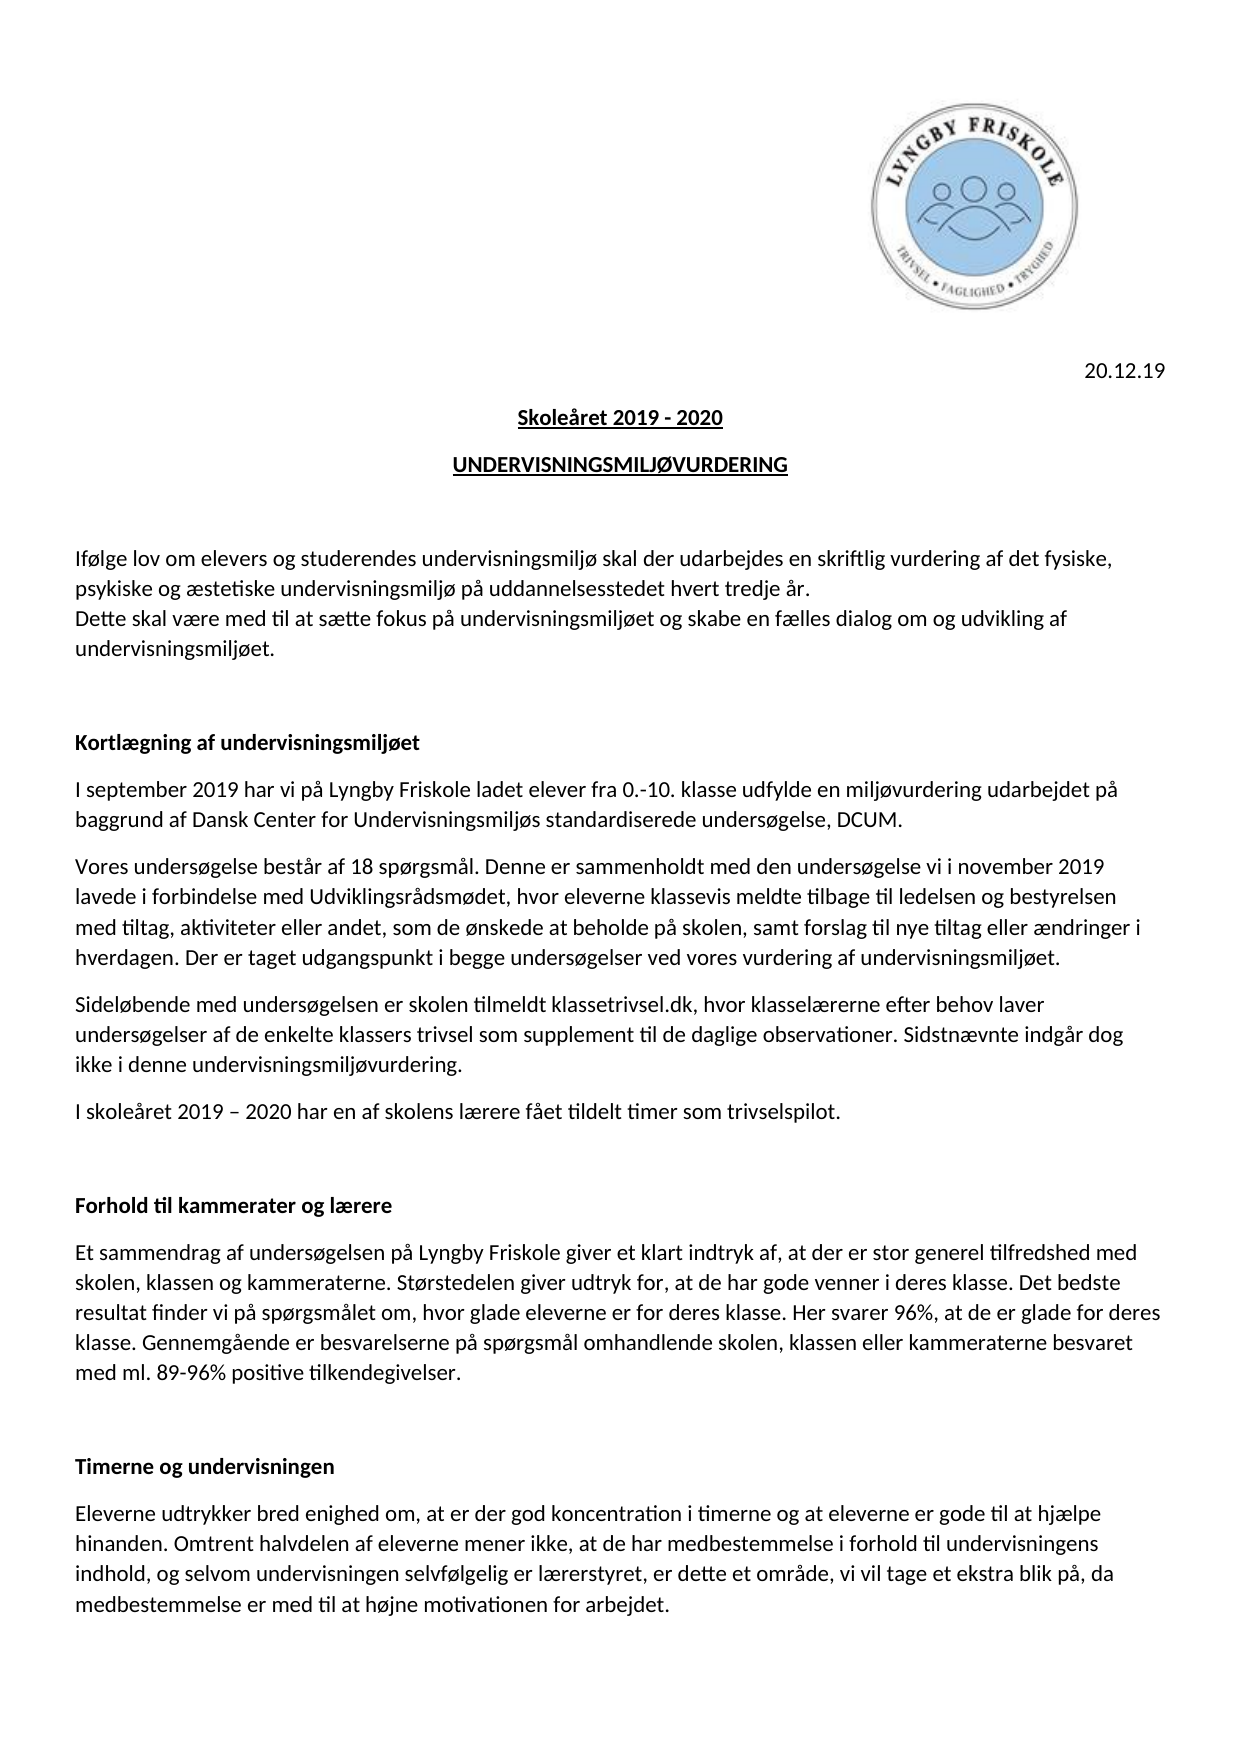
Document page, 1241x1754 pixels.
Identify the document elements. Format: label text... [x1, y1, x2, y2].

text Timerne og undervisningen [75, 1452, 1165, 1480]
text 20.12.19 [75, 356, 1165, 384]
text Et sammendrag af undersøgelsen på Lyngby Friskole giver et klart indtryk af, at der er stor generel tilfredshed med skolen, klassen og kammeraterne. Størstedelen giver udtryk for, at de har gode venner i deres klasse. Det bedste resultat finder vi på spørgsmålet om, hvor glade eleverne er for deres klasse. Her svarer 96%, at de er glade for deres klasse. Gennemgående er besvarelserne på spørgsmål omhandlende skolen, klassen eller kammeraterne besvaret med ml. 89-96% positive tilkendegivelser. [75, 1238, 1165, 1386]
text I skoleåret 2019 – 2020 har en af skolens lærere fået tildelt timer som trivselspilot. [75, 1097, 1165, 1125]
text Skoleåret 2019 - 2020 [75, 403, 1165, 431]
text I september 2019 har vi på Lyngby Friskole ladet elever fra 0.-10. klasse udfylde en miljøvurdering udarbejdet på baggrund af Dansk Center for Undervisningsmiljøs standardiserede undersøgelse, DCUM. [75, 775, 1165, 833]
picture [793, 75, 1166, 338]
text Forhold til kammerater og lærere [75, 1191, 1165, 1219]
text Ifølge lov om elevers og studerendes undervisningsmiljø skal der udarbejdes en skriftlig vurdering af det fysiske, psykiske og æstetiske undervisningsmiljø på uddannelsesstedet hvert tredje år. Dette skal være med til at sætte fokus på undervisningsmiljøet og skabe en fælles dialog om og udvikling af undervisningsmiljøet. [75, 544, 1165, 662]
text Sideløbende med undersøgelsen er skolen tilmeldt klassetrivsel.dk, hvor klasselærerne efter behov laver undersøgelser af de enkelte klassers trivsel som supplement til de daglige observationer. Sidstnævnte indgår dog ikke i denne undervisningsmiljøvurdering. [75, 990, 1165, 1078]
text UNDERVISNINGSMILJØVURDERING [75, 450, 1165, 478]
text Eleverne udtrykker bred enighed om, at er der god koncentration i timerne og at eleverne er gode til at hjælpe hinanden. Omtrent halvdelen af eleverne mener ikke, at de har medbestemmelse i forhold til undervisningens indhold, og selvom undervisningen selvfølgelig er lærerstyret, er dette et område, vi vil tage et ekstra blik på, da medbestemmelse er med til at højne motivationen for arbejdet. [75, 1499, 1165, 1618]
text Kortlægning af undervisningsmiljøet [75, 728, 1165, 756]
text Vores undersøgelse består af 18 spørgsmål. Denne er sammenholdt med den undersøgelse vi i november 2019 lavede i forbindelse med Udviklingsrådsmødet, hvor eleverne klassevis meldte tilbage til ledelsen og bestyrelsen med tiltag, aktiviteter eller andet, som de ønskede at beholde på skolen, samt forslag til nye tiltag eller ændringer i hverdagen. Der er taget udgangspunkt i begge undersøgelser ved vores vurdering af undervisningsmiljøet. [75, 852, 1165, 971]
